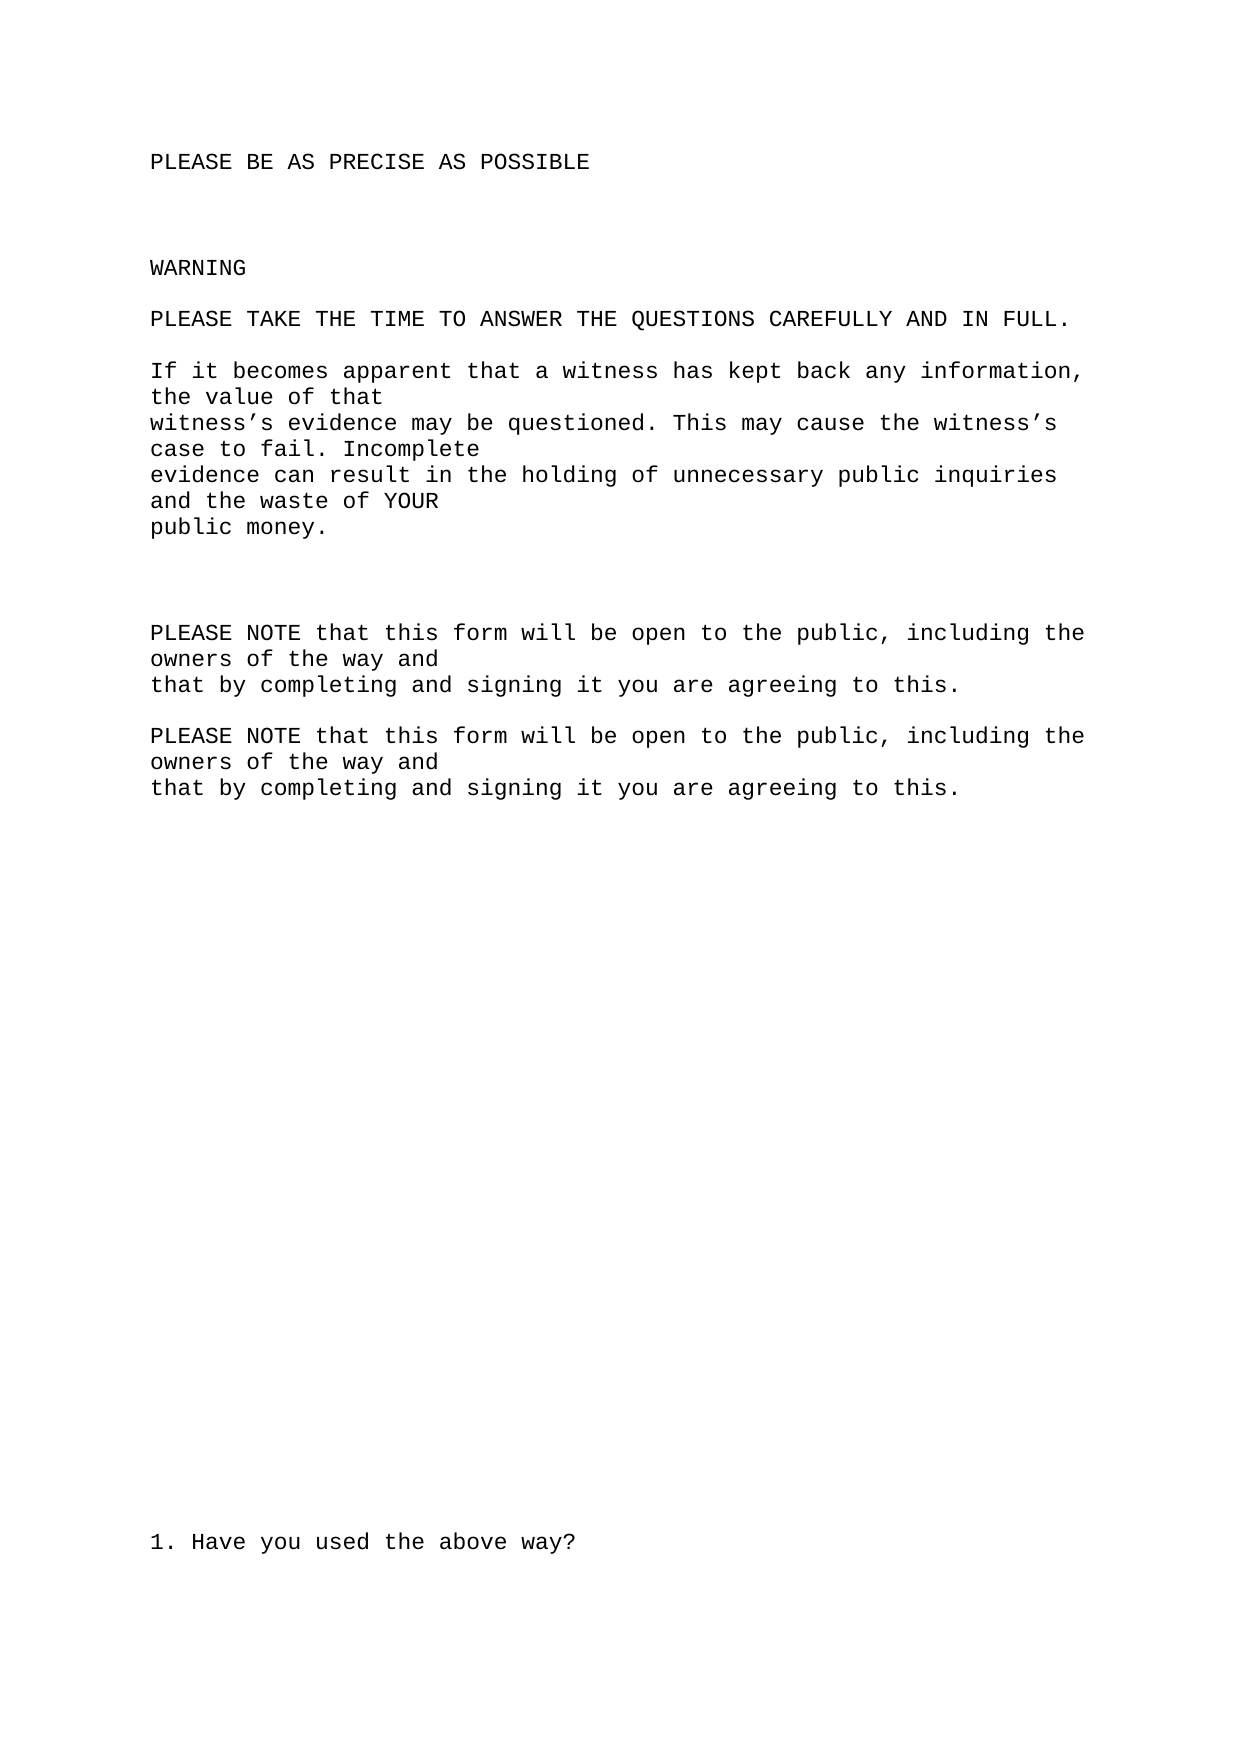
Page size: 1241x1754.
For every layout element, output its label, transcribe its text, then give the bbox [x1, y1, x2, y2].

text PLEASE BE AS PRECISE AS POSSIBLE [150, 150, 1090, 176]
text PLEASE NOTE that this form will be open to the public, including the owners of the way and [150, 621, 1090, 673]
text PLEASE NOTE that this form will be open to the public, including the owners of the way and [150, 725, 1090, 777]
text witness’s evidence may be questioned. This may cause the witness’s case to fail. Incomplete [150, 411, 1090, 463]
text 1. Have you used the above way? [150, 1530, 1090, 1556]
text that by completing and signing it you are agreeing to this. [150, 673, 1090, 699]
text evidence can result in the holding of unnecessary public inquiries and the waste of YOUR [150, 463, 1090, 515]
text PLEASE TAKE THE TIME TO ANSWER THE QUESTIONS CAREFULLY AND IN FULL. [150, 308, 1090, 334]
text that by completing and signing it you are agreeing to this. [150, 777, 1090, 803]
text If it becomes apparent that a witness has kept back any information, the value of that [150, 359, 1090, 411]
text public money. [150, 515, 1090, 541]
text WARNING [150, 256, 1090, 282]
